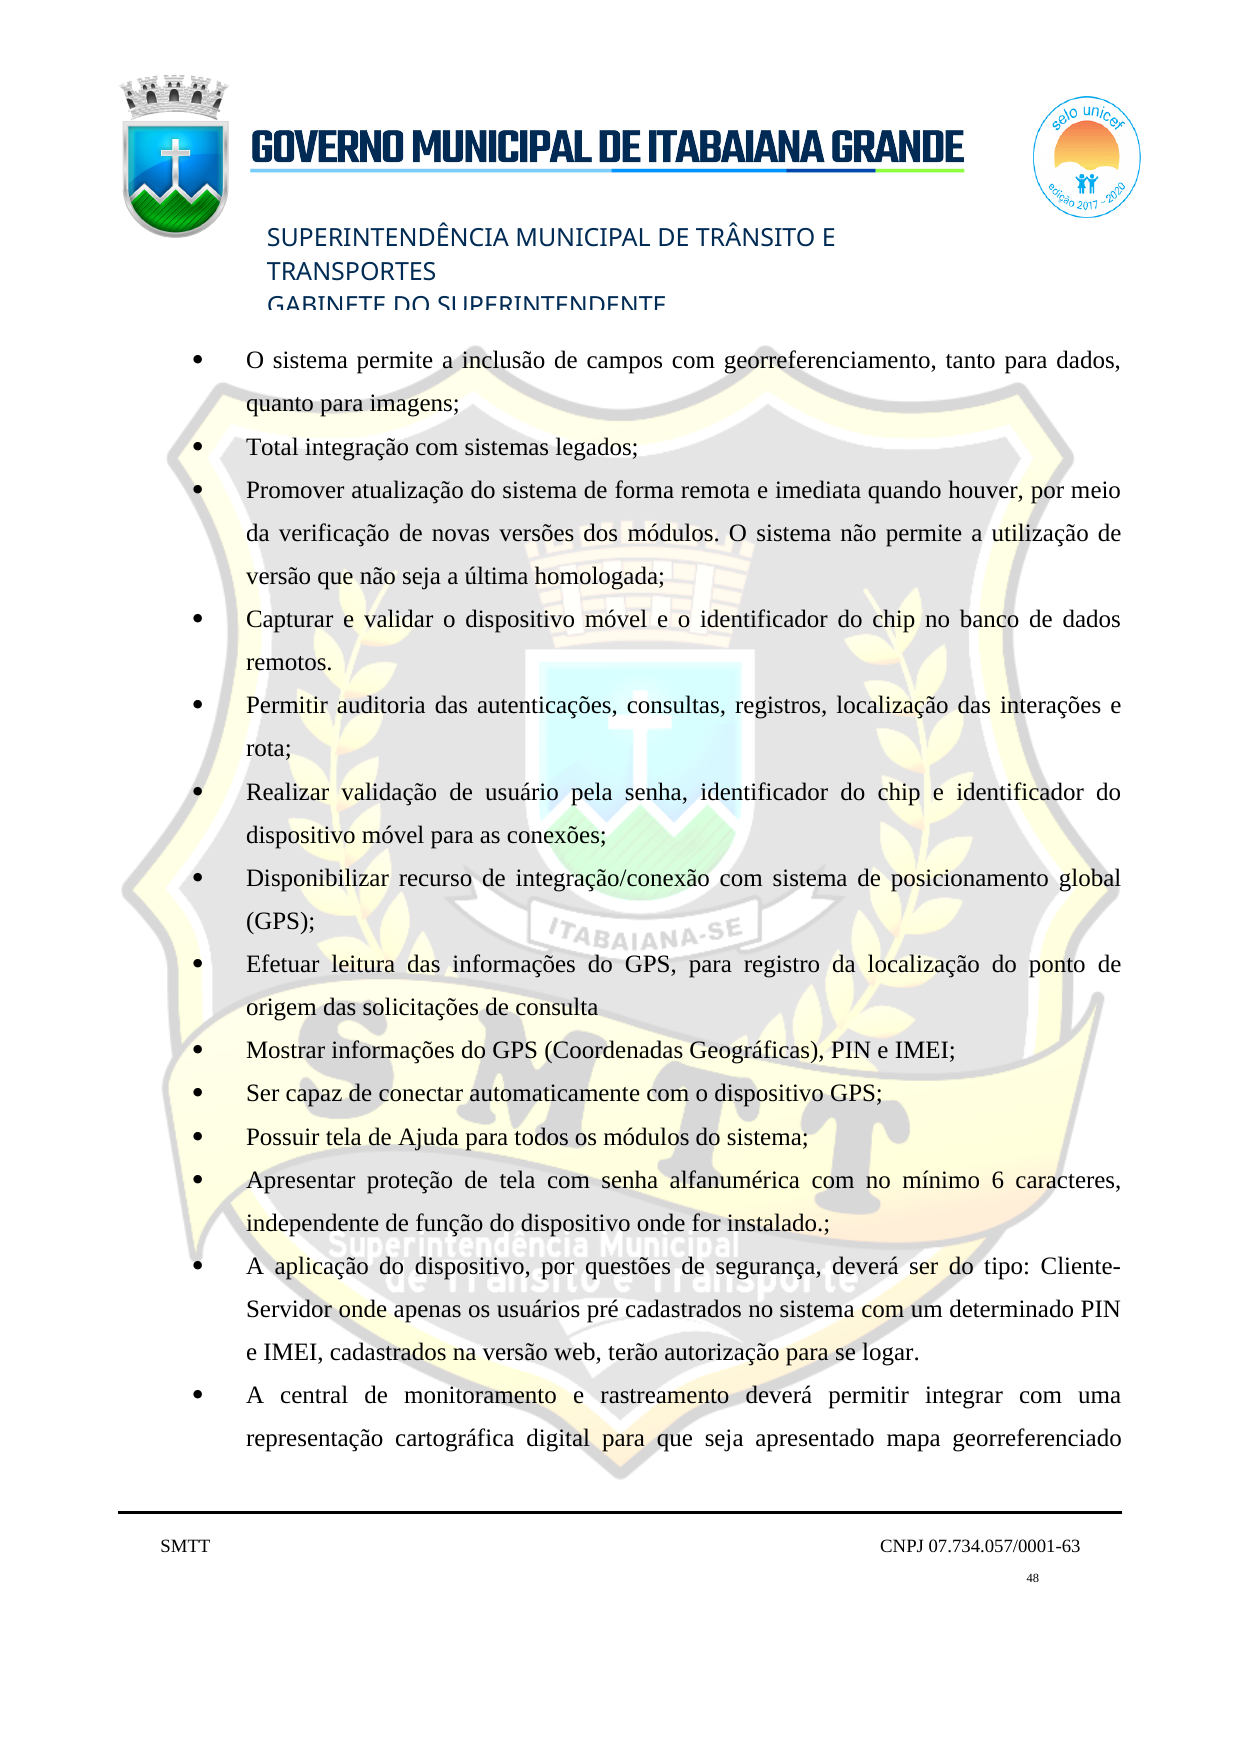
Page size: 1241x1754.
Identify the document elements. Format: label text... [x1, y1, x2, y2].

picture [714, 230, 721, 237]
picture [118, 75, 965, 238]
list Promover atualização do sistema de forma remota e imediata quando houver, por meio da verificação de novas versões dos módulos. O sistema não permite a utilização de versão que não seja a última homologada; [193, 561, 1122, 676]
list Efetuar leitura das informações do GPS, para registro da localização do ponto de origem das solicitações de consulta [193, 1035, 1122, 1107]
picture [422, 230, 431, 238]
list Total integração com sistemas legados; [193, 518, 1122, 547]
picture [303, 230, 310, 237]
list Apresentar proteção de tela com senha alfanumérica com no mínimo 6 caracteres, independente de função do dispositivo onde for instalado.; [193, 1251, 1122, 1323]
list Ser capaz de conectar automaticamente com o dispositivo GPS; [193, 1165, 1122, 1193]
list Permitir auditoria das autenticações, consultas, registros, localização das interações e rota; [193, 777, 1122, 848]
picture [970, 96, 1203, 218]
list Mostrar informações do GPS (Coordenadas Geográficas), PIN e IMEI; [193, 1122, 1122, 1150]
list Disponibilizar recurso de integração/conexão com sistema de posicionamento global (GPS); [193, 949, 1122, 1021]
picture [332, 230, 339, 237]
list Estas consultas poderão ser de dados ou de fotografias registradas, georreferenciadas e enviadas para base; [193, 345, 1122, 417]
picture [662, 230, 671, 238]
picture [799, 230, 811, 238]
list O sistema permite a inclusão de campos com georreferenciamento, tanto para dados, quanto para imagens; [193, 432, 1122, 503]
picture [612, 230, 619, 237]
list Possuir tela de Ajuda para todos os módulos do sistema; [193, 1208, 1122, 1237]
list A aplicação do dispositivo, por questões de segurança, deverá ser do tipo: Cliente-Servidor onde apenas os usuários pré cadastrados no sistema com um determinado PIN e IMEI, cadastrados na versão web, terão autorização para se logar. [193, 1337, 1122, 1452]
list Capturar e validar o dispositivo móvel e o identificador do chip no banco de dados remotos. [193, 690, 1122, 762]
list Realizar validação de usuário pela senha, identificador do chip e identificador do dispositivo móvel para as conexões; [193, 863, 1122, 935]
